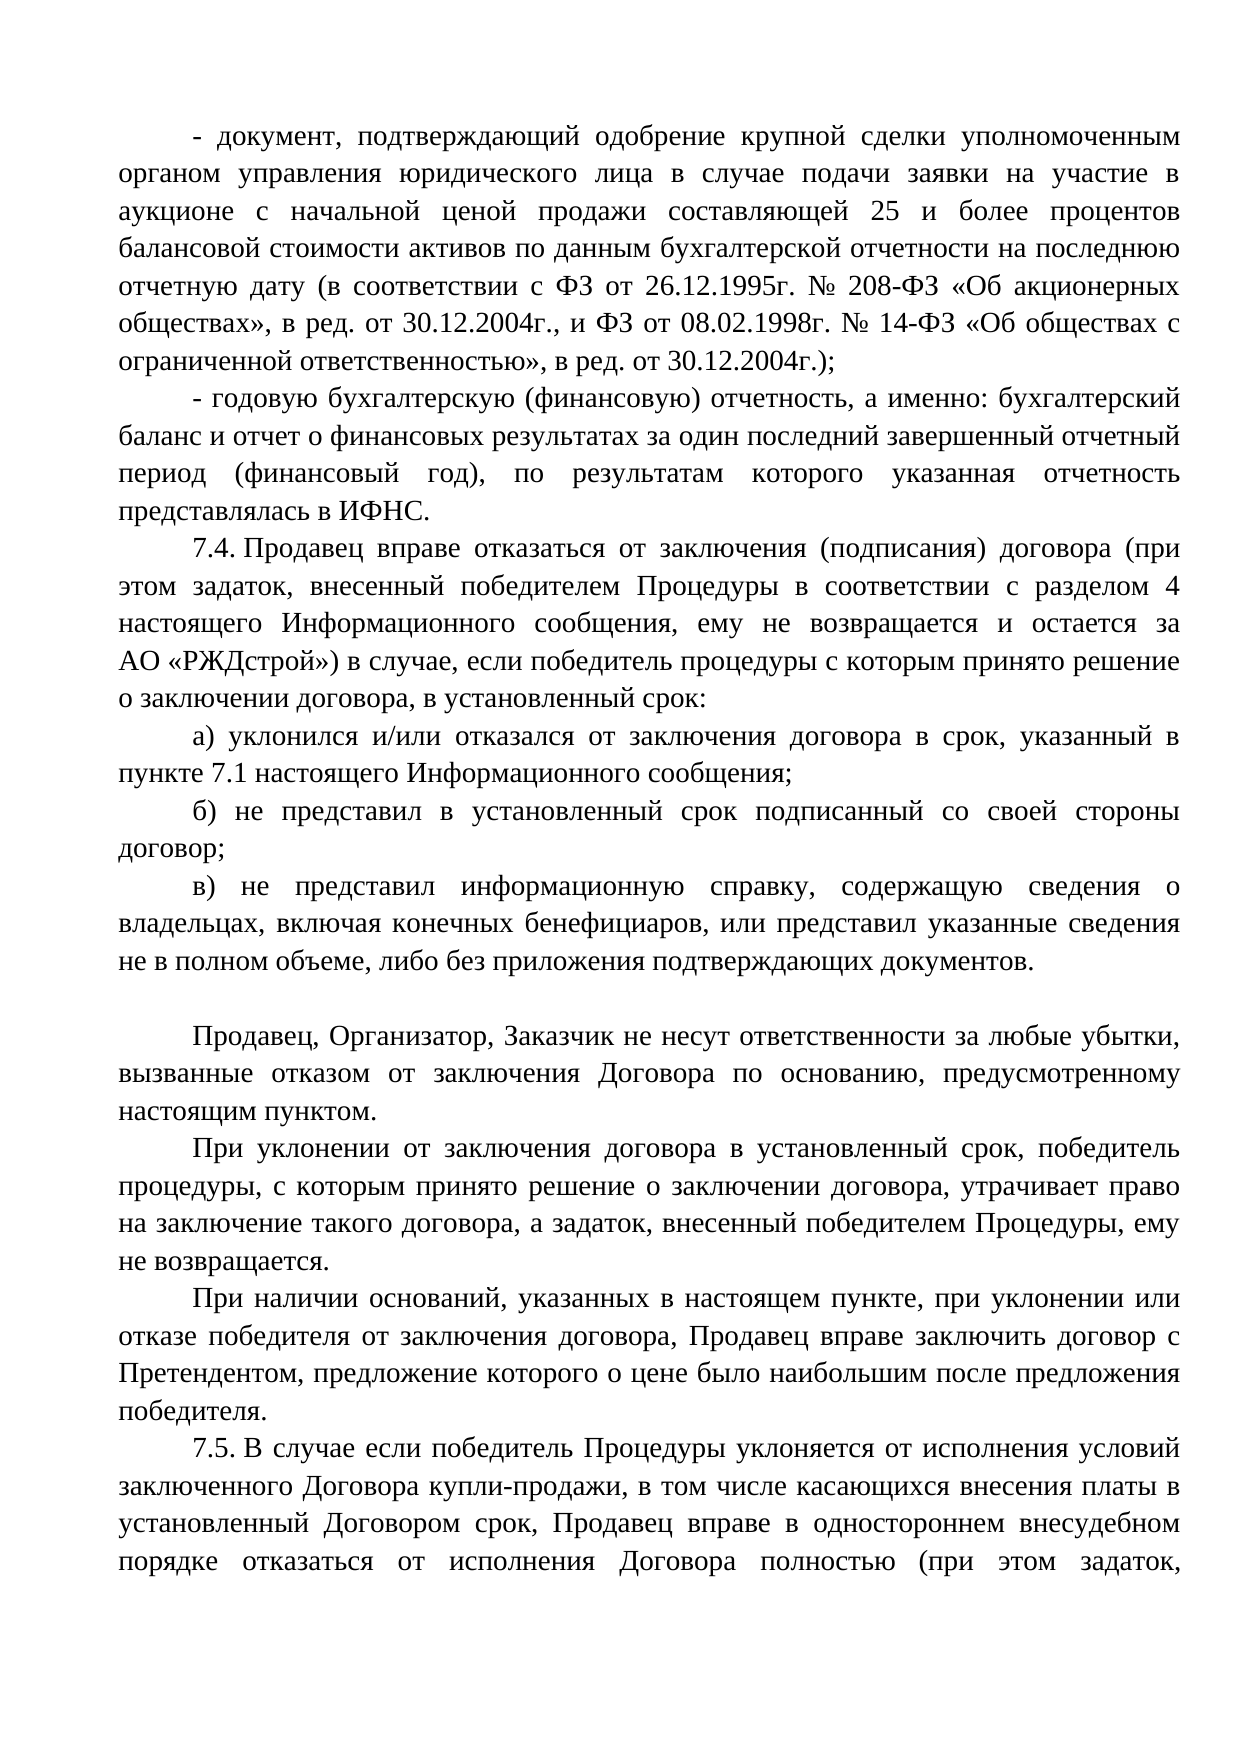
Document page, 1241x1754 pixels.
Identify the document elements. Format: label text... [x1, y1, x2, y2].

text б) не представил в установленный срок подписанный со своей стороны договор; [118, 790, 1181, 865]
text 7.4. Продавец вправе отказаться от заключения (подписания) договора (при этом задаток, внесенный победителем Процедуры в соответствии с разделом 4 настоящего Информационного сообщения, ему не возвращается и остается за АО «РЖДстрой») в случае, если победитель процедуры с которым принято решение о заключении договора, в установленный срок: [118, 528, 1181, 715]
text - годовую бухгалтерскую (финансовую) отчетность, а именно: бухгалтерский баланс и отчет о финансовых результатах за один последний завершенный отчетный период (финансовый год), по результатам которого указанная отчетность представлялась в ИФНС. [118, 378, 1181, 528]
text При уклонении от заключения договора в установленный срок, победитель процедуры, с которым принято решение о заключении договора, утрачивает право на заключение такого договора, а задаток, внесенный победителем Процедуры, ему не возвращается. [118, 1128, 1181, 1278]
text а) уклонился и/или отказался от заключения договора в срок, указанный в пункте 7.1 настоящего Информационного сообщения; [118, 715, 1181, 790]
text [118, 1428, 1181, 1578]
text в) не представил информационную справку, содержащую сведения о владельцах, включая конечных бенефициаров, или представил указанные сведения не в полном объеме, либо без приложения подтверждающих документов. [118, 865, 1181, 978]
text - документ, подтверждающий одобрение крупной сделки уполномоченным органом управления юридического лица в случае подачи заявки на участие в аукционе с начальной ценой продажи составляющей 25 и более процентов балансовой стоимости активов по данным бухгалтерской отчетности на последнюю отчетную дату (в соответствии с ФЗ от 26.12.1995г. № 208-ФЗ «Об акционерных обществах», в ред. от 30.12.2004г., и ФЗ от 08.02.1998г. № 14-ФЗ «Об обществах с ограниченной ответственностью», в ред. от 30.12.2004г.); [118, 115, 1181, 378]
text Продавец, Организатор, Заказчик не несут ответственности за любые убытки, вызванные отказом от заключения Договора по основанию, предусмотренному настоящим пунктом. [118, 1015, 1181, 1128]
text При наличии оснований, указанных в настоящем пункте, при уклонении или отказе победителя от заключения договора, Продавец вправе заключить договор с Претендентом, предложение которого о цене было наибольшим после предложения победителя. [118, 1278, 1181, 1428]
